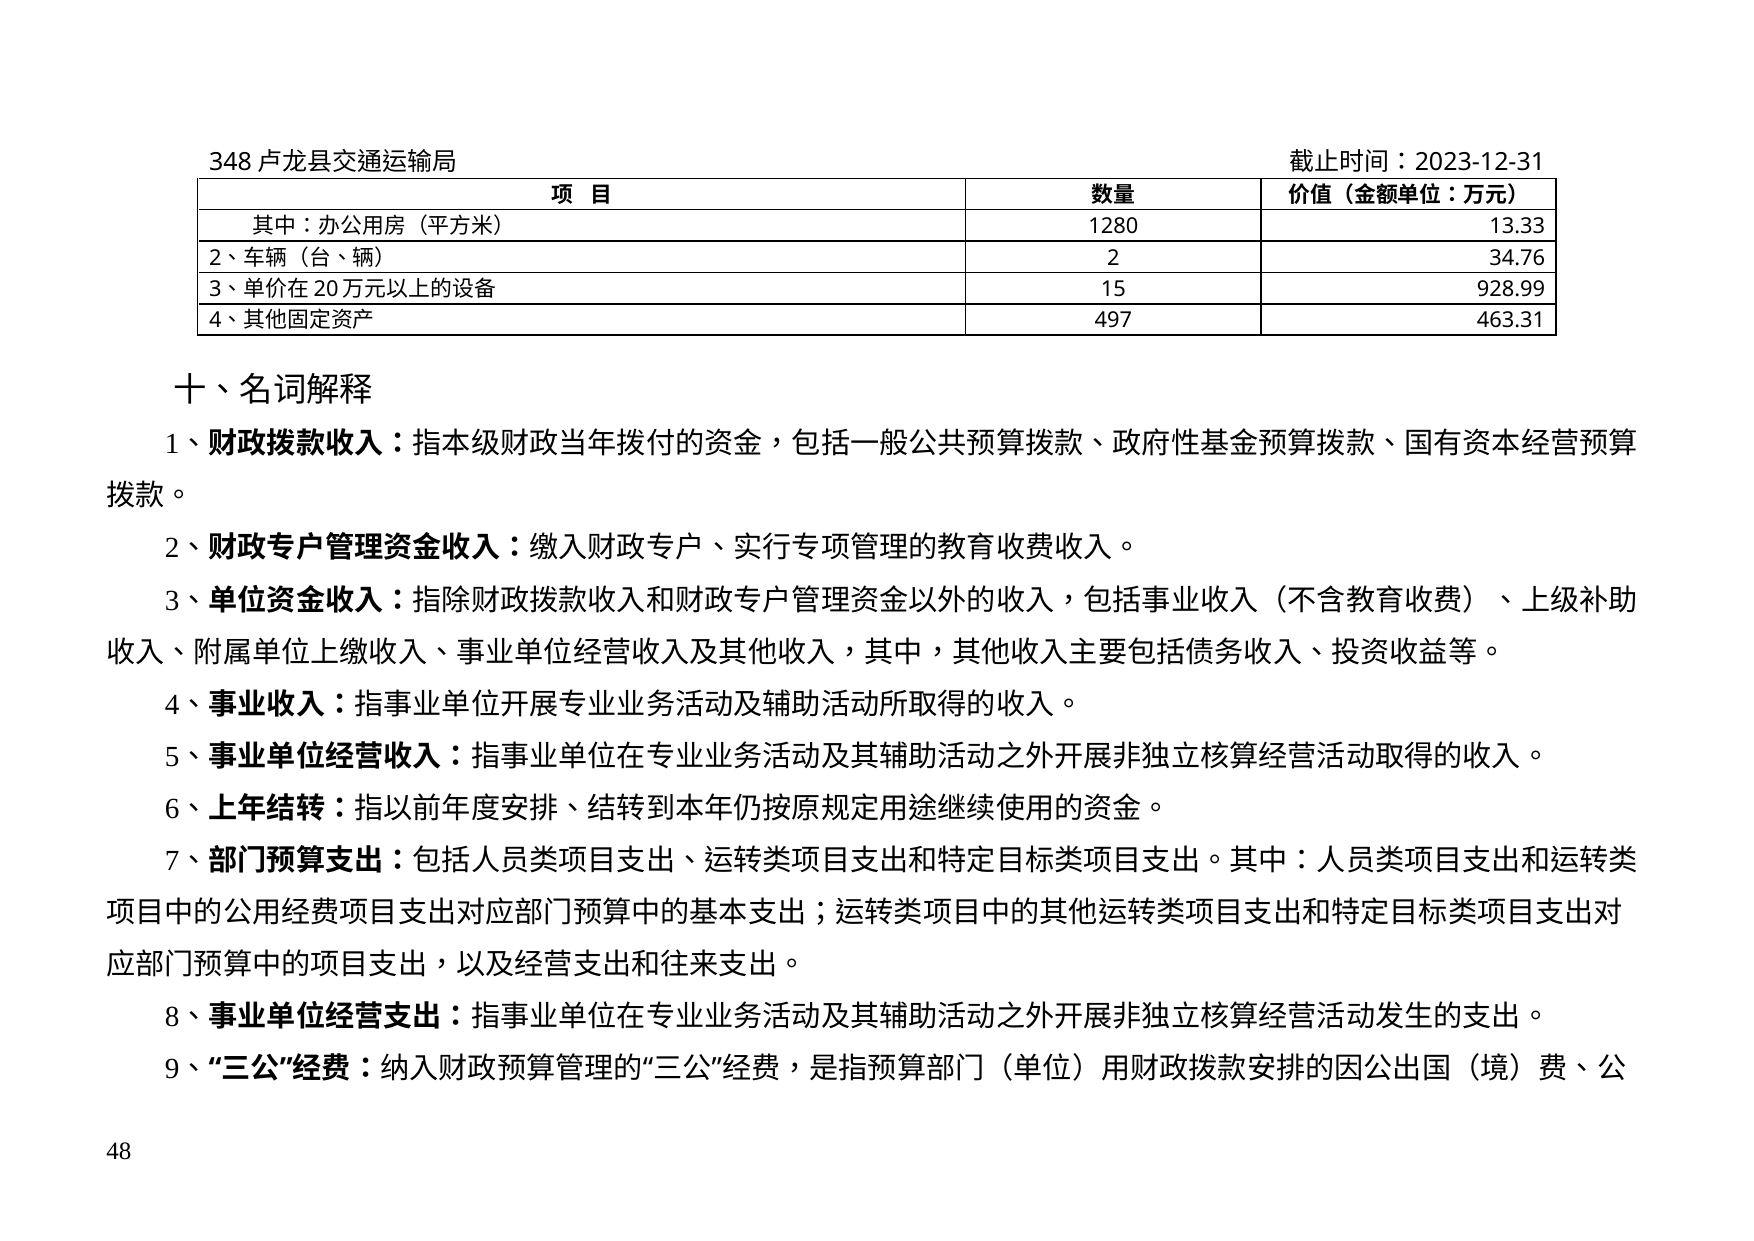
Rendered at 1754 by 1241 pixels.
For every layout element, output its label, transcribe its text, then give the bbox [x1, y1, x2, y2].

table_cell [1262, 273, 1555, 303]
text 6、上年结转：指以前年度安排、结转到本年仍按原规定用途继续使用的资金。 [106, 777, 1648, 829]
text 2、财政专户管理资金收入：缴入财政专户、实行专项管理的教育收费收入。 [106, 516, 1648, 568]
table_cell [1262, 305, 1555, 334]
text 5、事业单位经营收入：指事业单位在专业业务活动及其辅助活动之外开展非独立核算经营活动取得的收入。 [106, 724, 1648, 777]
text 8、事业单位经营支出：指事业单位在专业业务活动及其辅助活动之外开展非独立核算经营活动发生的支出。 [106, 985, 1648, 1037]
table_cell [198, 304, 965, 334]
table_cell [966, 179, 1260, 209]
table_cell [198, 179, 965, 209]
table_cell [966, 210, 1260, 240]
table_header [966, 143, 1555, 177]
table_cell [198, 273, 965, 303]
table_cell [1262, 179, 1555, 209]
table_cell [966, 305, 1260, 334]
text 十、名词解释 [106, 366, 1648, 411]
text 3、单位资金收入：指除财政拨款收入和财政专户管理资金以外的收入，包括事业收入（不含教育收费）、上级补助收入、附属单位上缴收入、事业单位经营收入及其他收入，其中，其他收入主要包括债务收入、投资收益等。 [106, 568, 1648, 672]
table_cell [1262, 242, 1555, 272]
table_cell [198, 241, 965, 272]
text 7、部门预算支出：包括人员类项目支出、运转类项目支出和特定目标类项目支出。其中：人员类项目支出和运转类项目中的公用经费项目支出对应部门预算中的基本支出；运转类项目中的其他运转类项目支出和特定目标类项目支出对应部门预算中的项目支出，以及经营支出和往来支出。 [106, 829, 1648, 985]
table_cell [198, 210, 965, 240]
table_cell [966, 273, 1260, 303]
text 4、事业收入：指事业单位开展专业业务活动及辅助活动所取得的收入。 [106, 672, 1648, 724]
text 1、财政拨款收入：指本级财政当年拨付的资金，包括一般公共预算拨款、政府性基金预算拨款、国有资本经营预算拨款。 [106, 412, 1648, 516]
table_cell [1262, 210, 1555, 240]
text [106, 1037, 1648, 1089]
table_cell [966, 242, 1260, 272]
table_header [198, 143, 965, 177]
